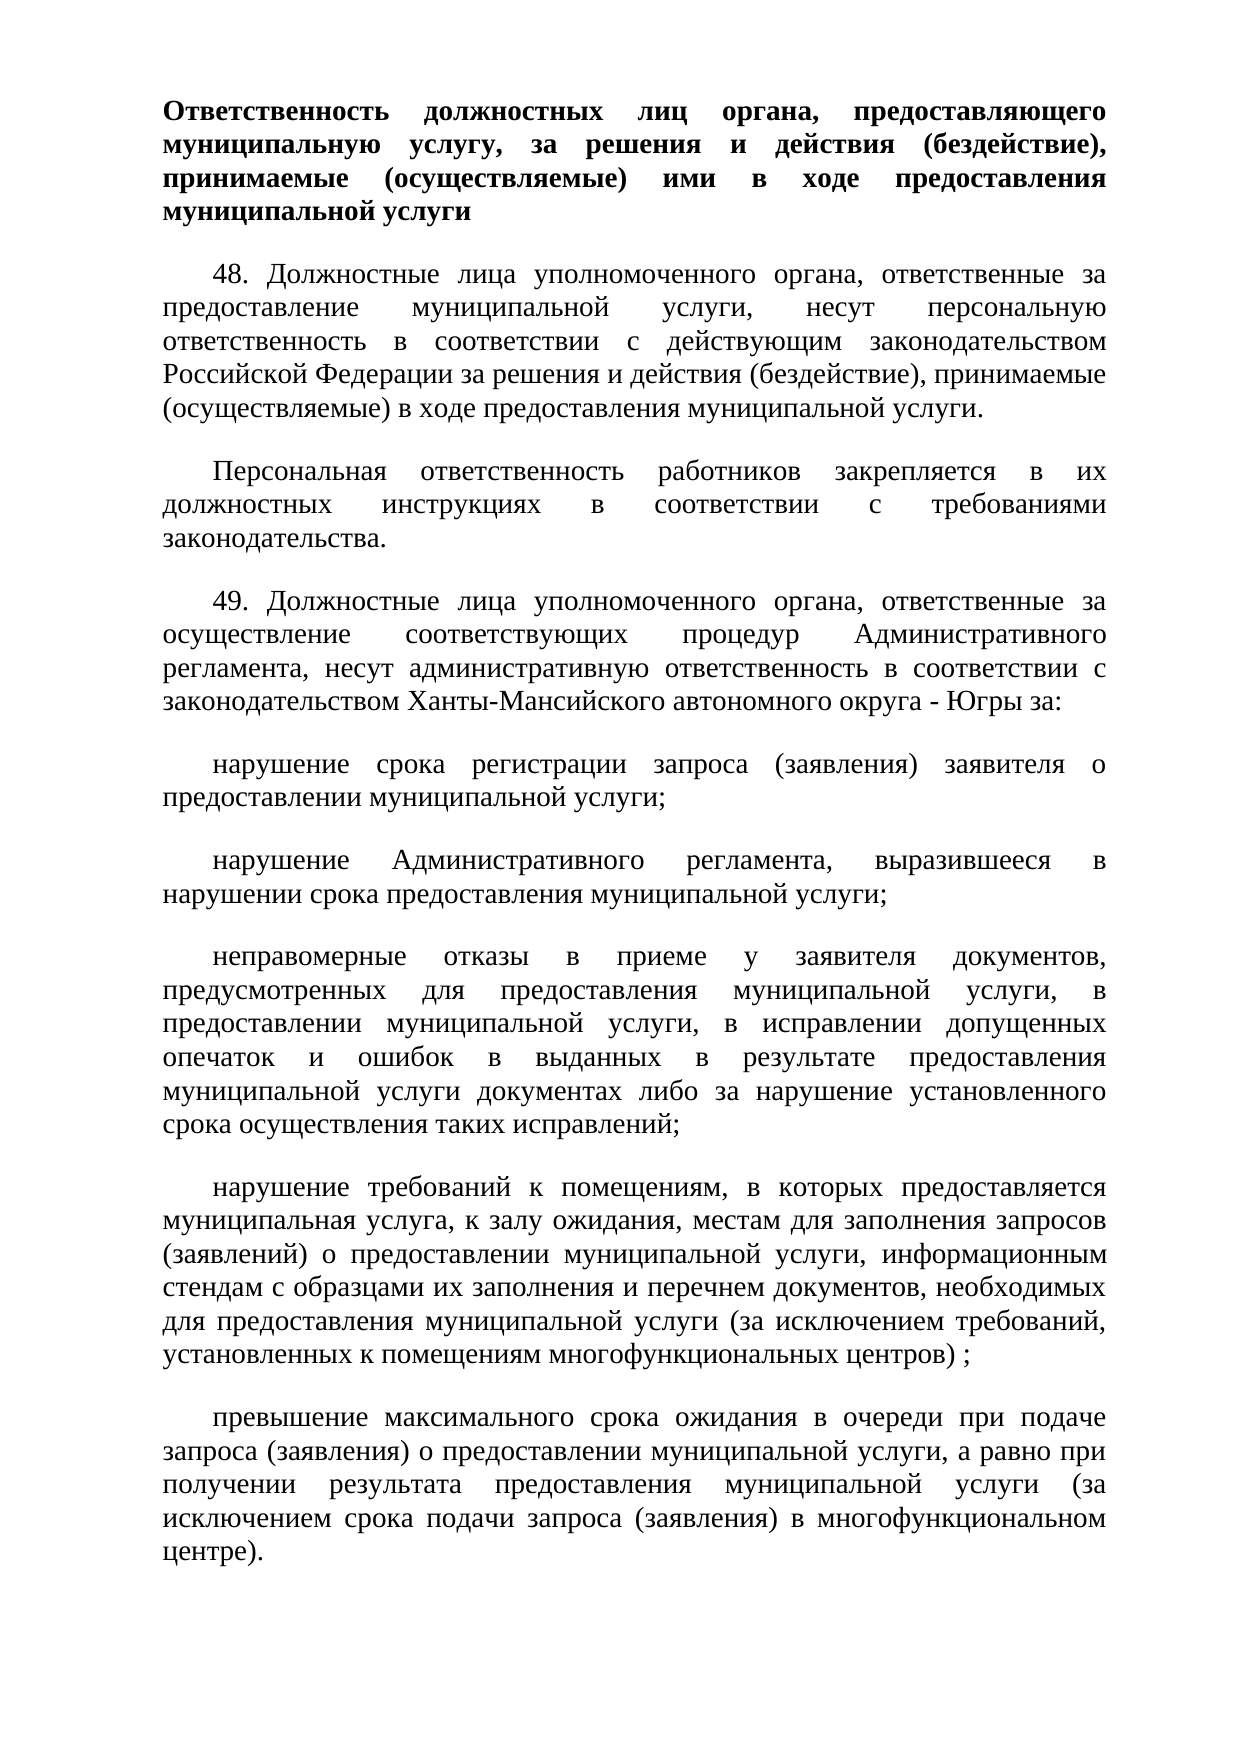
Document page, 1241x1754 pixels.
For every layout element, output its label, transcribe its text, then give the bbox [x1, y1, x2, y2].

text нарушение требований к помещениям, в которых предоставляется муниципальная услуга, к залу ожидания, местам для заполнения запросов (заявлений) о предоставлении муниципальной услуги, информационным стендам с образцами их заполнения и перечнем документов, необходимых для предоставления муниципальной услуги (за исключением требований, установленных к помещениям многофункциональных центров) ; [162, 1169, 1107, 1370]
text нарушение срока регистрации запроса (заявления) заявителя о предоставлении муниципальной услуги; [162, 746, 1107, 813]
text Ответственность должностных лиц органа, предоставляющего муниципальную услугу, за решения и действия (бездействие), принимаемые (осуществляемые) ими в ходе предоставления муниципальной услуги [162, 59, 1107, 227]
text Персональная ответственность работников закрепляется в их должностных инструкциях в соответствии с требованиями законодательства. [162, 453, 1107, 553]
text 49. Должностные лица уполномоченного органа, ответственные за осуществление соответствующих процедур Административного регламента, несут административную ответственность в соответствии с законодательством Ханты-Мансийского автономного округа - Югры за: [162, 583, 1107, 717]
text 48. Должностные лица уполномоченного органа, ответственные за предоставление муниципальной услуги, несут персональную ответственность в соответствии с действующим законодательством Российской Федерации за решения и действия (бездействие), принимаемые (осуществляемые) в ходе предоставления муниципальной услуги. [162, 256, 1107, 424]
text превышение максимального срока ожидания в очереди при подаче запроса (заявления) о предоставлении муниципальной услуги, а равно при получении результата предоставления муниципальной услуги (за исключением срока подачи запроса (заявления) в многофункциональном центре). [162, 1399, 1107, 1567]
text нарушение Административного регламента, выразившееся в нарушении срока предоставления муниципальной услуги; [162, 842, 1107, 909]
text неправомерные отказы в приеме у заявителя документов, предусмотренных для предоставления муниципальной услуги, в предоставлении муниципальной услуги, в исправлении допущенных опечаток и ошибок в выданных в результате предоставления муниципальной услуги документах либо за нарушение установленного срока осуществления таких исправлений; [162, 938, 1107, 1140]
